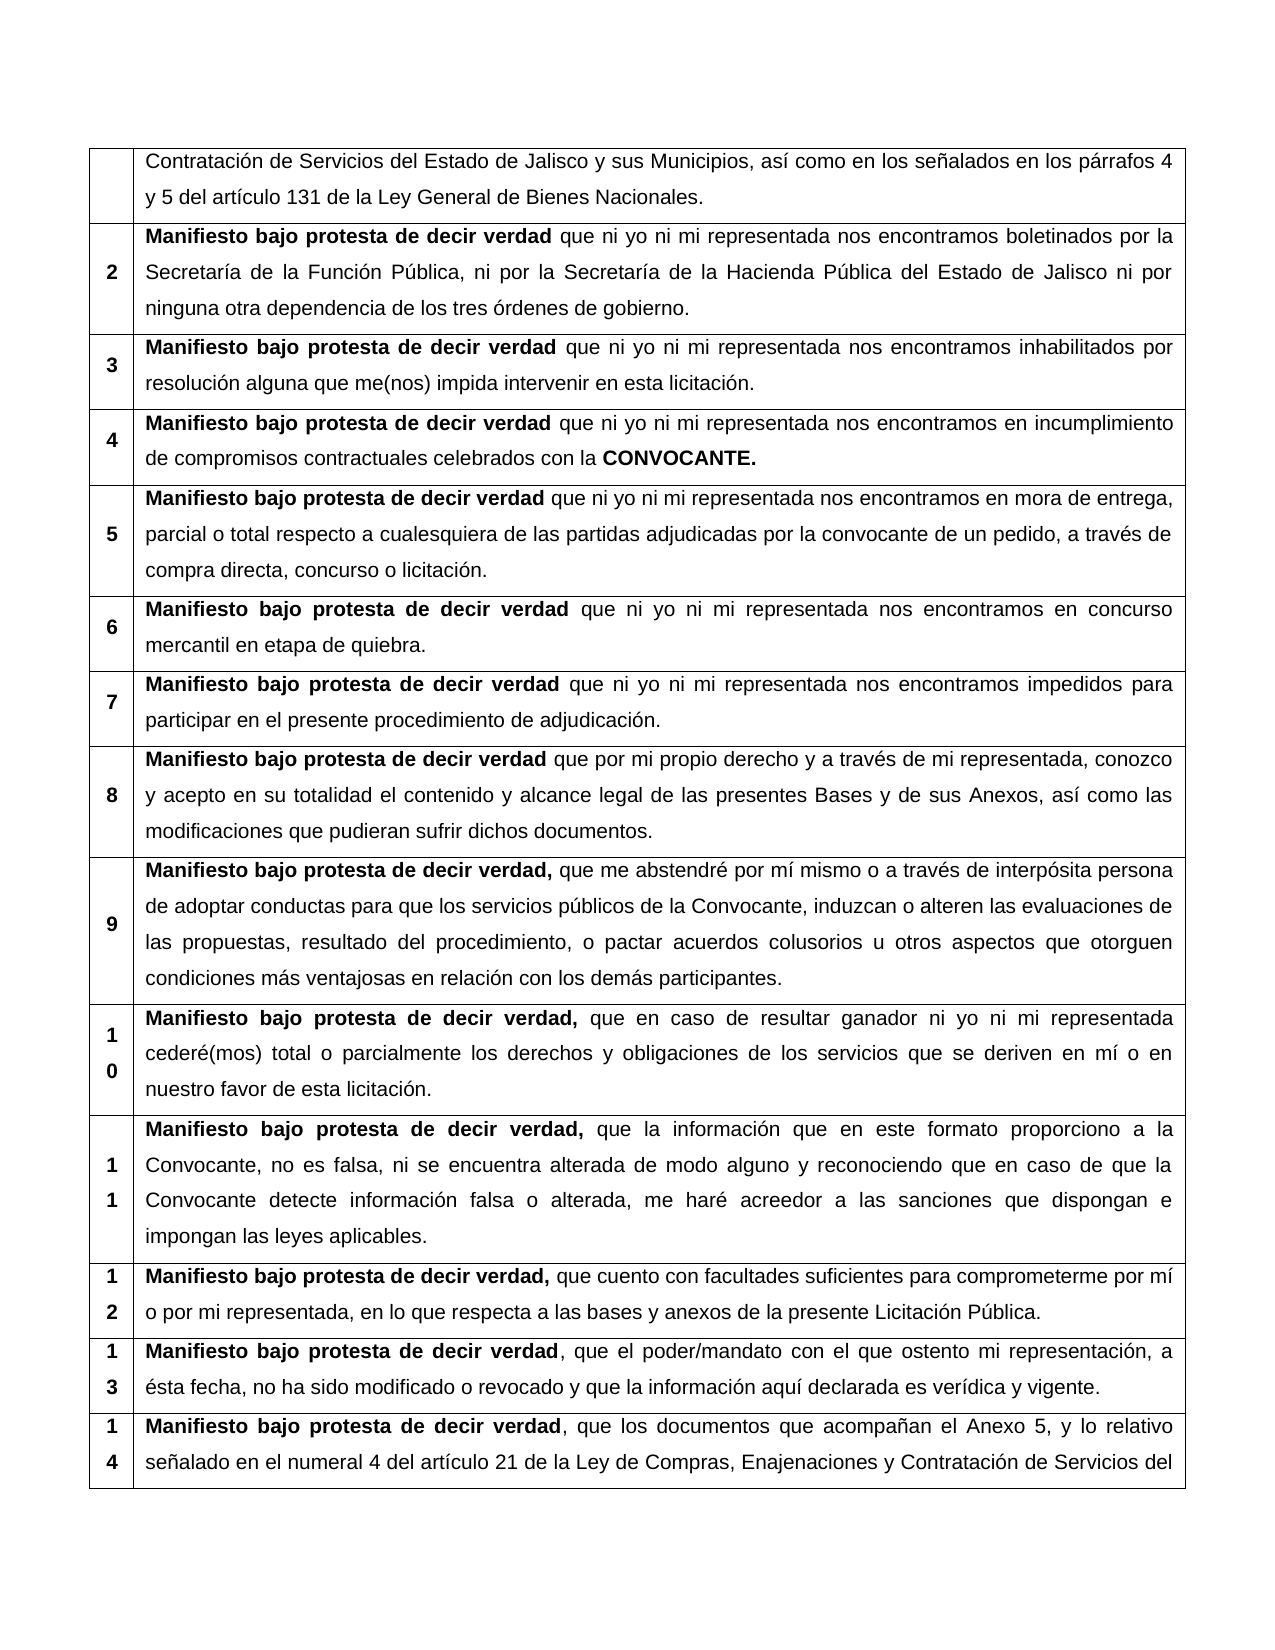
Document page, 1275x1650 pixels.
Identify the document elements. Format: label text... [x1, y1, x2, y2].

table_cell 8 [90, 747, 133, 857]
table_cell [134, 1414, 1185, 1488]
table_cell Manifiesto bajo protesta de decir verdad que ni yo ni mi representada nos encontramos inhabilitados por resolución alguna que me(nos) impida intervenir en esta licitación. [134, 335, 1185, 409]
table_cell 12 [90, 1264, 133, 1338]
table_cell 14 [90, 1414, 133, 1488]
table_cell 3 [90, 335, 133, 409]
table_cell Manifiesto bajo protesta de decir verdad que ni yo ni mi representada nos encontramos boletinados por la Secretaría de la Función Pública, ni por la Secretaría de la Hacienda Pública del Estado de Jalisco ni por ninguna otra dependencia de los tres órdenes de gobierno. [134, 224, 1185, 334]
table_cell 1 [90, 149, 133, 223]
table_cell Manifiesto bajo protesta de decir verdad, que la información que en este formato proporciono a la Convocante, no es falsa, ni se encuentra alterada de modo alguno y reconociendo que en caso de que la Convocante detecte información falsa o alterada, me haré acreedor a las sanciones que dispongan e impongan las leyes aplicables. [134, 1116, 1185, 1262]
table_cell 4 [90, 410, 133, 484]
table_cell Manifiesto bajo protesta de decir verdad, que el poder/mandato con el que ostento mi representación, a ésta fecha, no ha sido modificado o revocado y que la información aquí declarada es verídica y vigente. [134, 1339, 1185, 1413]
table_cell Manifiesto bajo protesta de decir verdad, que cuento con facultades suficientes para comprometerme por mí o por mi representada, en lo que respecta a las bases y anexos de la presente Licitación Pública. [134, 1264, 1185, 1338]
table_cell 2 [90, 224, 133, 334]
table_cell 13 [90, 1339, 133, 1413]
table_cell 9 [90, 858, 133, 1004]
table_cell Manifiesto bajo protesta de decir verdad, que en caso de resultar ganador ni yo ni mi representada cederé(mos) total o parcialmente los derechos y obligaciones de los servicios que se deriven en mí o en nuestro favor de esta licitación. [134, 1005, 1185, 1115]
table_cell Manifiesto bajo protesta de decir verdad que ni yo ni mi representada nos encontramos en mora de entrega, parcial o total respecto a cualesquiera de las partidas adjudicadas por la convocante de un pedido, a través de compra directa, concurso o licitación. [134, 486, 1185, 596]
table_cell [134, 149, 1185, 223]
table_cell Manifiesto bajo protesta de decir verdad que por mi propio derecho y a través de mi representada, conozco y acepto en su totalidad el contenido y alcance legal de las presentes Bases y de sus Anexos, así como las modificaciones que pudieran sufrir dichos documentos. [134, 747, 1185, 857]
table_cell Manifiesto bajo protesta de decir verdad que ni yo ni mi representada nos encontramos en concurso mercantil en etapa de quiebra. [134, 597, 1185, 671]
table_cell Manifiesto bajo protesta de decir verdad que ni yo ni mi representada nos encontramos impedidos para participar en el presente procedimiento de adjudicación. [134, 672, 1185, 746]
table_cell 6 [90, 597, 133, 671]
table_cell 7 [90, 672, 133, 746]
table_cell Manifiesto bajo protesta de decir verdad, que me abstendré por mí mismo o a través de interpósita persona de adoptar conductas para que los servicios públicos de la Convocante, induzcan o alteren las evaluaciones de las propuestas, resultado del procedimiento, o pactar acuerdos colusorios u otros aspectos que otorguen condiciones más ventajosas en relación con los demás participantes. [134, 858, 1185, 1004]
table_cell Manifiesto bajo protesta de decir verdad que ni yo ni mi representada nos encontramos en incumplimiento de compromisos contractuales celebrados con la CONVOCANTE. [134, 410, 1185, 484]
table_cell 10 [90, 1005, 133, 1115]
table_cell 11 [90, 1116, 133, 1262]
table_cell 5 [90, 486, 133, 596]
